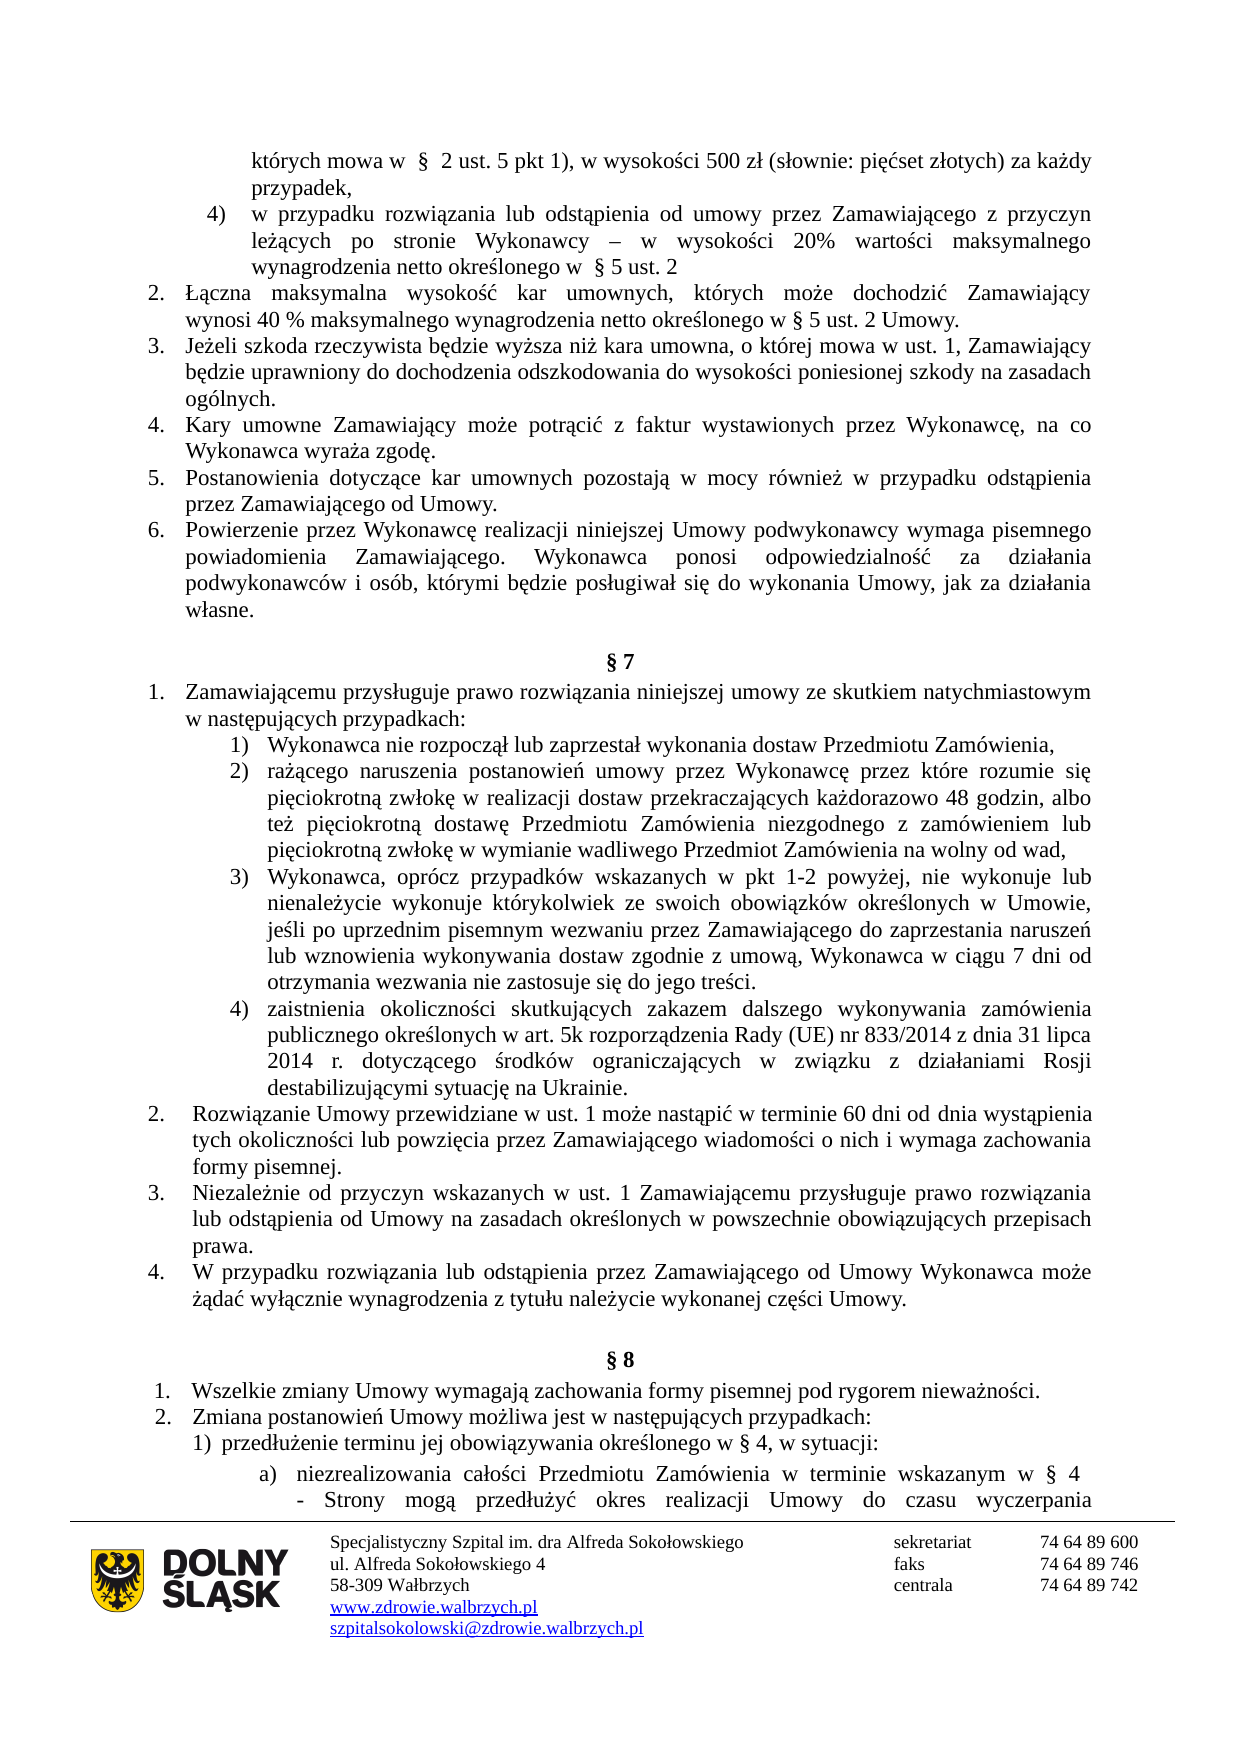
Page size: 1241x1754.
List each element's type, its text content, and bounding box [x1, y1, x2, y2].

list Niezależnie od przyczyn wskazanych w ust. 1 Zamawiającemu przysługuje prawo rozwiązania lub odstąpienia od Umowy na zasadach określonych w powszechnie obowiązujących przepisach prawa. [148, 1179, 1093, 1258]
list W przypadku rozwiązania lub odstąpienia przez Zamawiającego od Umowy Wykonawca może żądać wyłącznie wynagrodzenia z tytułu należycie wykonanej części Umowy. [148, 1258, 1093, 1311]
list Powierzenie przez Wykonawcę realizacji niniejszej Umowy podwykonawcy wymaga pisemnego powiadomienia Zamawiającego. Wykonawca ponosi odpowiedzialność za działania podwykonawców i osób, którymi będzie posługiwał się do wykonania Umowy, jak za działania własne. [148, 517, 1093, 622]
list Jeżeli szkoda rzeczywista będzie wyższa niż kara umowna, o której mowa w ust. 1, Zamawiający będzie uprawniony do dochodzenia odszkodowania do wysokości poniesionej szkody na zasadach ogólnych. [148, 332, 1093, 411]
picture [71, 1531, 307, 1628]
list Zamawiającemu przysługuje prawo rozwiązania niniejszej umowy ze skutkiem natychmiastowym w następujących przypadkach: [148, 678, 1093, 731]
list Zmiana postanowień Umowy możliwa jest w następujących przypadkach: [154, 1403, 1093, 1429]
list Rozwiązanie Umowy przewidziane w ust. 1 może nastąpić w terminie 60 dni od dnia wystąpienia tych okoliczności lub powzięcia przez Zamawiającego wiadomości o nich i wymaga zachowania formy pisemnej. [148, 1100, 1093, 1179]
list Kary umowne Zamawiający może potrącić z faktur wystawionych przez Wykonawcę, na co Wykonawca wyraża zgodę. [148, 411, 1093, 464]
text § 7 [148, 648, 1093, 674]
list Wszelkie zmiany Umowy wymagają zachowania formy pisemnej pod rygorem nieważności. [153, 1377, 1093, 1403]
list Łączna maksymalna wysokość kar umownych, których może dochodzić Zamawiający wynosi 40 % maksymalnego wynagrodzenia netto określonego w § 5 ust. 2 Umowy. [148, 279, 1093, 332]
text § 8 [148, 1347, 1093, 1373]
list w przypadku rozwiązania lub odstąpienia od umowy przez Zamawiającego z przyczyn leżących po stronie Wykonawcy – w wysokości 20% wartości maksymalnego wynagrodzenia netto określonego w § 5 ust. 2 [207, 200, 1093, 279]
list Postanowienia dotyczące kar umownych pozostają w mocy również w przypadku odstąpienia przez Zamawiającego od Umowy. [148, 464, 1093, 517]
list rażącego naruszenia postanowień umowy przez Wykonawcę przez które rozumie się pięciokrotną zwłokę w realizacji dostaw przekraczających każdorazowo 48 godzin, albo też pięciokrotną dostawę Przedmiotu Zamówienia niezgodnego z zamówieniem lub pięciokrotną zwłokę w wymianie wadliwego Przedmiot Zamówienia na wolny od wad, [229, 757, 1093, 863]
text 1) przedłużenie terminu jej obowiązywania określonego w § 4, w sytuacji: [192, 1429, 1093, 1456]
list Wykonawca, oprócz przypadków wskazanych w pkt 1-2 powyżej, nie wykonuje lub nienależycie wykonuje którykolwiek ze swoich obowiązków określonych w Umowie, jeśli po uprzednim pisemnym wezwaniu przez Zamawiającego do zaprzestania naruszeń lub wznowienia wykonywania dostaw zgodnie z umową, Wykonawca w ciągu 7 dni od otrzymania wezwania nie zastosuje się do jego treści. [229, 863, 1093, 995]
list zaistnienia okoliczności skutkujących zakazem dalszego wykonywania zamówienia publicznego określonych w art. 5k rozporządzenia Rady (UE) nr 833/2014 z dnia 31 lipca 2014 r. dotyczącego środków ograniczających w związku z działaniami Rosji destabilizującymi sytuację na Ukrainie. [229, 995, 1093, 1100]
list Wykonawca nie rozpoczął lub zaprzestał wykonania dostaw Przedmiotu Zamówienia, [229, 731, 1093, 757]
